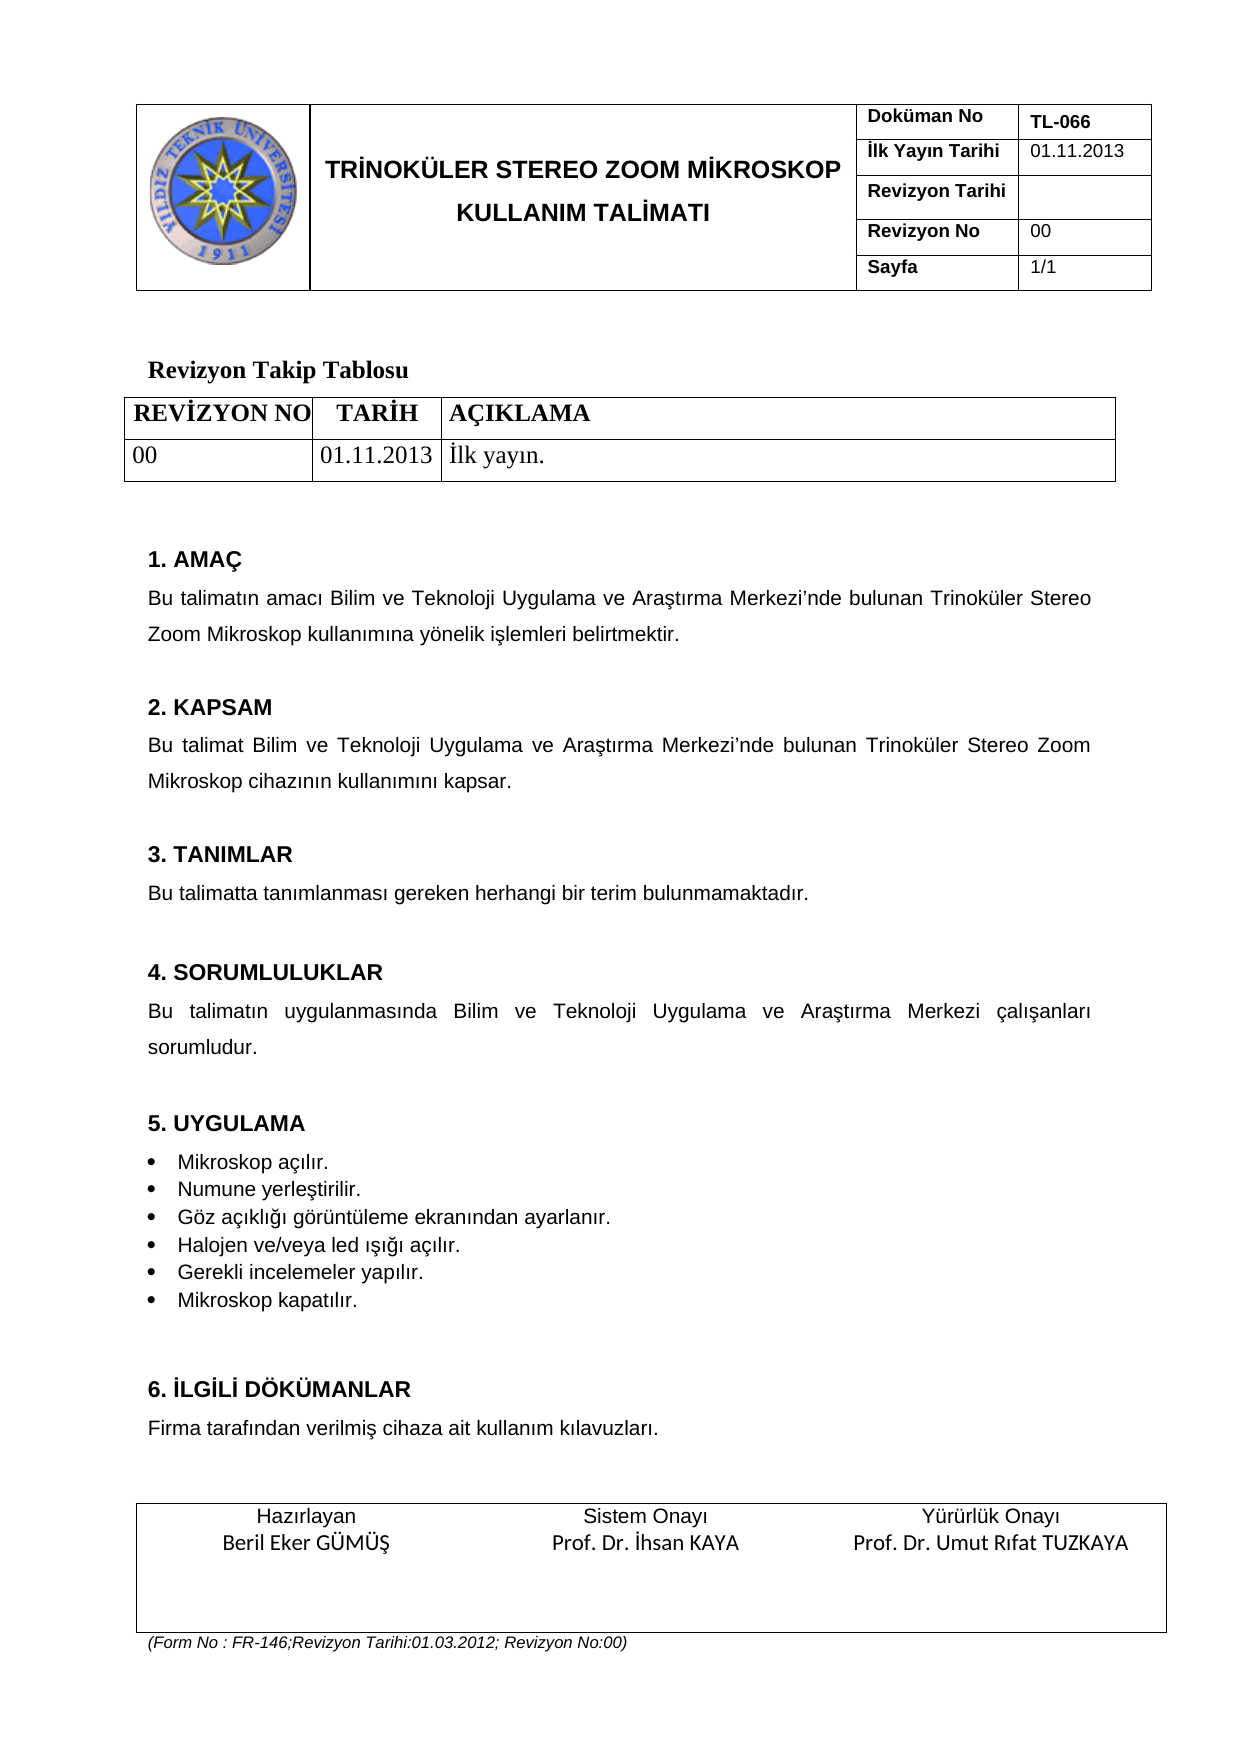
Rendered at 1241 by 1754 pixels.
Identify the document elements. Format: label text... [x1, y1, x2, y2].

table_header [137, 105, 309, 290]
list Gerekli incelemeler yapılır. [148, 1260, 1093, 1284]
text Revizyon Takip Tablosu [148, 355, 1093, 384]
table_cell Sayfa [857, 256, 1018, 290]
table_cell Revizyon No [857, 220, 1018, 255]
table_cell Revizyon Tarihi [857, 176, 1018, 219]
table_header TARİH [313, 398, 441, 439]
text 6. İLGİLİ DÖKÜMANLAR [148, 1376, 1093, 1403]
text 1. AMAÇ [148, 546, 1093, 573]
table_header TL-066 [1019, 105, 1151, 139]
table_header Doküman No [857, 105, 1018, 139]
text Bu talimat Bilim ve Teknoloji Uygulama ve Araştırma Merkezi’nde bulunan Trinoküler Stereo Zoom Mikroskop cihazının kullanımını kapsar. [148, 733, 1093, 793]
text 4. SORUMLULUKLAR [148, 959, 1093, 986]
table_header REVİZYON NO [125, 398, 312, 439]
text 3. TANIMLAR [148, 841, 1093, 867]
table_header AÇIKLAMA [442, 398, 1115, 439]
text Firma tarafından verilmiş cihaza ait kullanım kılavuzları. [148, 1416, 1093, 1440]
table_cell 01.11.2013 [313, 440, 441, 481]
text 5. UYGULAMA [148, 1110, 1093, 1137]
text 2. KAPSAM [148, 693, 1093, 720]
table_header TRİNOKÜLER STEREO ZOOM MİKROSKOP KULLANIM TALİMATI [311, 105, 856, 290]
table_cell 00 [1019, 220, 1151, 255]
table_cell [1019, 176, 1151, 219]
table_cell 1/1 [1019, 256, 1151, 290]
picture [149, 117, 297, 265]
list Mikroskop açılır. [148, 1150, 1093, 1174]
text Bu talimatta tanımlanması gereken herhangi bir terim bulunmamaktadır. [148, 880, 1093, 904]
list Halojen ve/veya led ışığı açılır. [148, 1232, 1093, 1257]
table_cell İlk Yayın Tarihi [857, 140, 1018, 175]
list Numune yerleştirilir. [148, 1177, 1093, 1201]
text Bu talimatın uygulanmasında Bilim ve Teknoloji Uygulama ve Araştırma Merkezi çalışanları sorumludur. [148, 999, 1093, 1059]
list Göz açıklığı görüntüleme ekranından ayarlanır. [148, 1205, 1093, 1229]
table_cell İlk yayın. [442, 440, 1115, 481]
text Bu talimatın amacı Bilim ve Teknoloji Uygulama ve Araştırma Merkezi’nde bulunan Trinoküler Stereo Zoom Mikroskop kullanımına yönelik işlemleri belirtmektir. [148, 586, 1093, 646]
list Mikroskop kapatılır. [148, 1288, 1093, 1312]
table_cell 00 [125, 440, 312, 481]
table_cell 01.11.2013 [1019, 140, 1151, 175]
